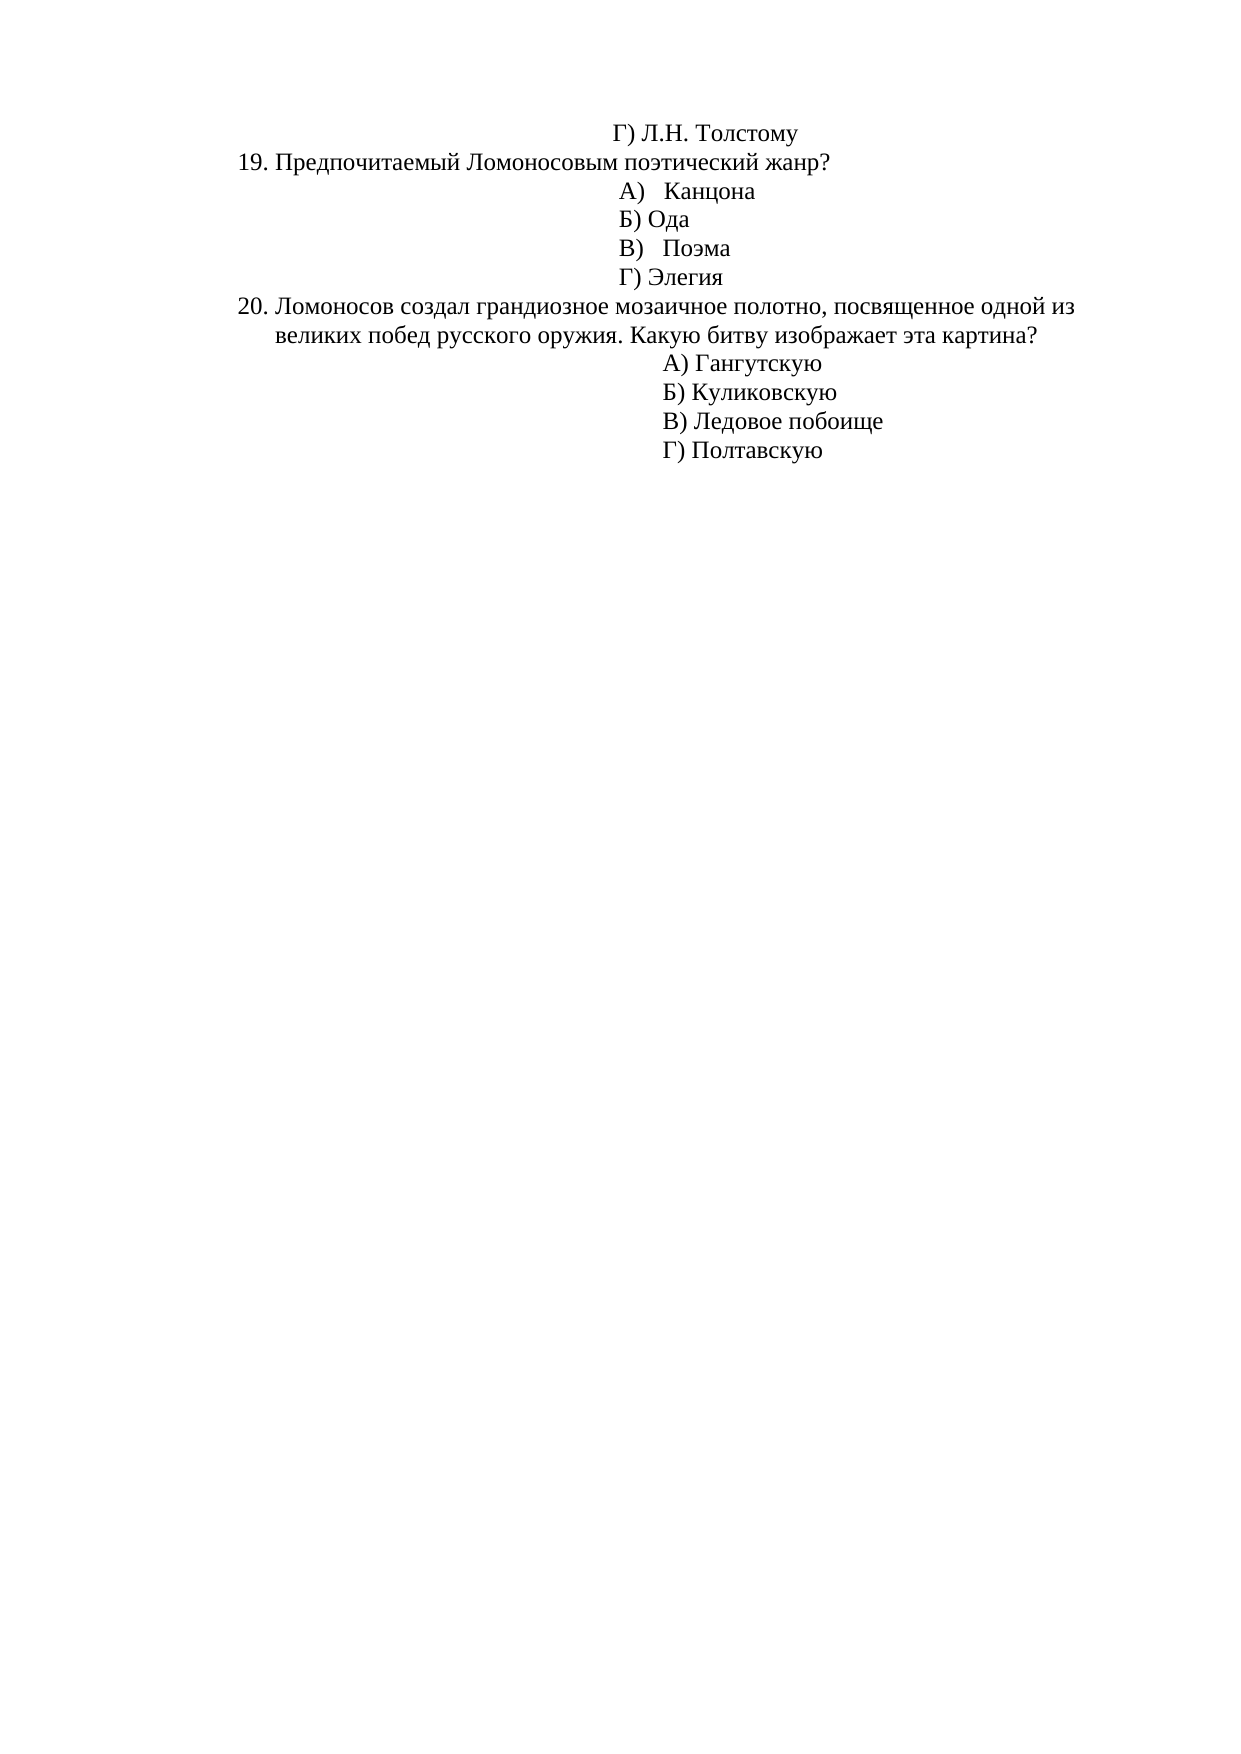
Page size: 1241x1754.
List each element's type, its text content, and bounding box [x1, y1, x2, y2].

table_cell Предпочитаемый Ломоносовым поэтический жанр? [163, 147, 1152, 176]
table_cell [163, 176, 1152, 291]
table_cell [163, 349, 1152, 464]
table_cell Ломоносов создал грандиозное мозаичное полотно, посвященное одной из великих побед русского оружия. Какую битву изображает эта картина? [163, 291, 1152, 348]
table_cell [163, 118, 1152, 147]
